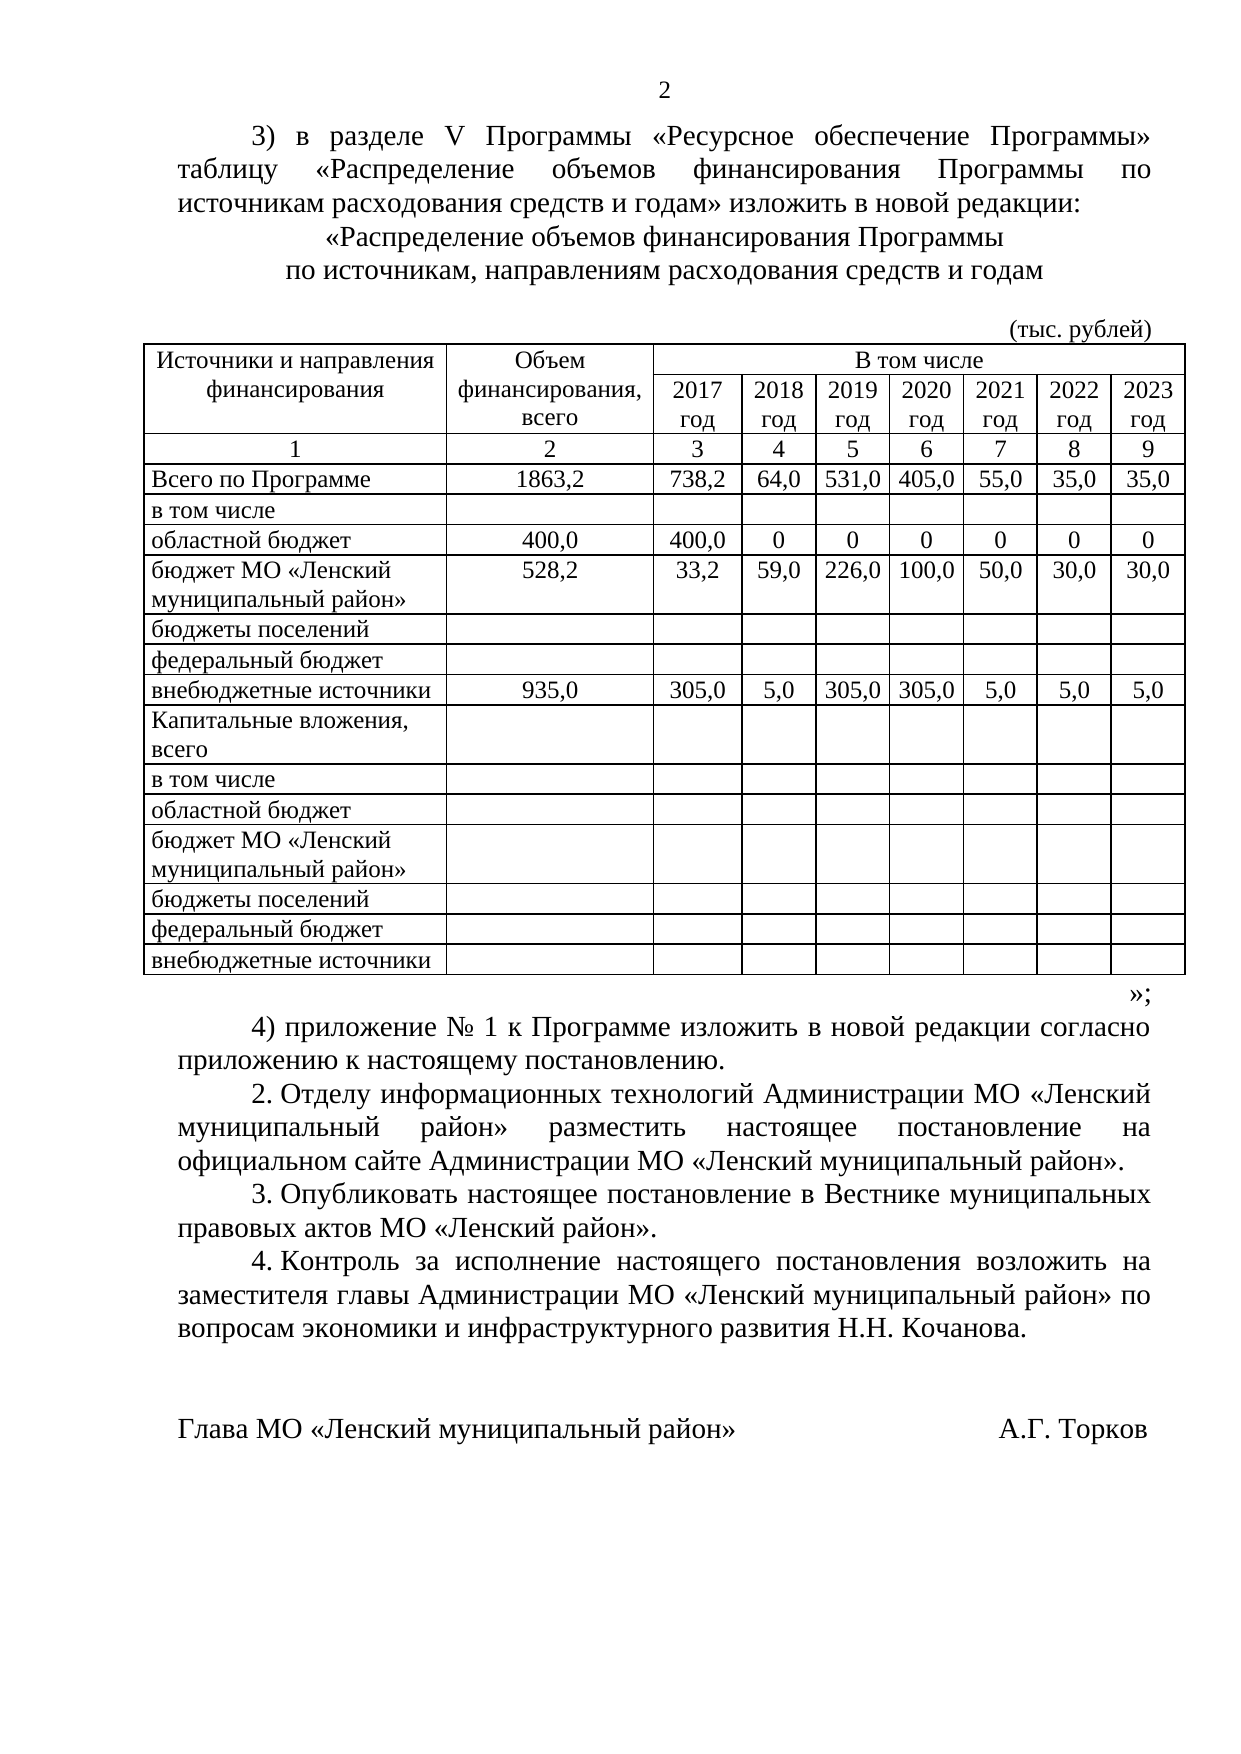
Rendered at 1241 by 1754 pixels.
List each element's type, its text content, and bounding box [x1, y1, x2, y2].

table_cell [447, 706, 653, 763]
table_cell 7 [964, 434, 1036, 463]
table_cell [890, 615, 963, 643]
table_cell 305,0 [890, 675, 963, 704]
table_cell [1112, 495, 1184, 524]
text »; [177, 975, 1152, 1009]
table_cell 531,0 [817, 465, 889, 493]
table_cell [447, 795, 653, 824]
table_cell [964, 706, 1036, 763]
table_cell 405,0 [890, 465, 963, 493]
table_cell [743, 495, 815, 524]
table_cell бюджет МО «Ленский муниципальный район» [145, 825, 446, 883]
table_cell [817, 884, 889, 913]
table_cell [964, 795, 1036, 824]
table_cell [964, 615, 1036, 643]
table_cell 33,2 [654, 556, 741, 613]
text «Распределение объемов финансирования Программы [177, 219, 1152, 252]
table_cell 9 [1112, 434, 1184, 463]
table_cell [1112, 645, 1184, 674]
table_cell 305,0 [654, 675, 741, 704]
table_header Объем финансирования, всего [447, 345, 653, 433]
table_cell [447, 765, 653, 793]
table_cell [964, 945, 1036, 974]
table_cell Капитальные вложения, всего [145, 706, 446, 763]
table_cell [964, 765, 1036, 793]
table_cell [817, 645, 889, 674]
table_cell [743, 795, 815, 824]
table_cell [1038, 645, 1110, 674]
table_cell [654, 945, 741, 974]
table_cell 59,0 [743, 556, 815, 613]
table_cell внебюджетные источники [145, 945, 446, 974]
table_cell [743, 615, 815, 643]
table_cell [1038, 884, 1110, 913]
table_cell [817, 765, 889, 793]
table_cell в том числе [145, 765, 446, 793]
table_cell [1038, 615, 1110, 643]
table_cell [654, 645, 741, 674]
table_cell 5,0 [1112, 675, 1184, 704]
table_cell Всего по Программе [145, 465, 446, 493]
table_cell [964, 884, 1036, 913]
table_cell 4 [743, 434, 815, 463]
table_cell [447, 915, 653, 943]
table_cell [743, 825, 815, 883]
table_cell [890, 915, 963, 943]
table_cell [447, 615, 653, 643]
table_cell [1038, 706, 1110, 763]
table_cell 64,0 [743, 465, 815, 493]
table_cell [1112, 615, 1184, 643]
text 3) в разделе V Программы «Ресурсное обеспечение Программы» таблицу «Распределение объемов финансирования Программы по источникам расходования средств и годам» изложить в новой редакции: [177, 118, 1152, 219]
table_cell [447, 495, 653, 524]
text (тыс. рублей) [177, 314, 1152, 343]
table_cell [1112, 795, 1184, 824]
table_cell 400,0 [447, 525, 653, 554]
list Опубликовать настоящее постановление в Вестнике муниципальных правовых актов МО «Ленский район». [177, 1176, 1152, 1243]
table_cell 305,0 [817, 675, 889, 704]
table_cell 935,0 [447, 675, 653, 704]
table_cell [817, 706, 889, 763]
table_cell [743, 945, 815, 974]
table_cell 5,0 [743, 675, 815, 704]
table_cell [890, 945, 963, 974]
table_cell [1112, 915, 1184, 943]
table_cell 35,0 [1112, 465, 1184, 493]
text 4) приложение № 1 к Программе изложить в новой редакции согласно приложению к настоящему постановлению. [177, 1009, 1152, 1076]
table_cell [1112, 884, 1184, 913]
table_cell бюджеты поселений [145, 615, 446, 643]
table_cell 738,2 [654, 465, 741, 493]
table_cell [817, 915, 889, 943]
table_cell 30,0 [1038, 556, 1110, 613]
table_cell [890, 645, 963, 674]
table_cell [890, 706, 963, 763]
table_cell [447, 945, 653, 974]
table_cell [743, 765, 815, 793]
table_cell [890, 765, 963, 793]
table_cell [1112, 825, 1184, 883]
table_cell [654, 915, 741, 943]
table_cell 528,2 [447, 556, 653, 613]
table_cell 0 [817, 525, 889, 554]
table_cell [1038, 945, 1110, 974]
table_cell [817, 825, 889, 883]
table_cell [654, 825, 741, 883]
table_cell 2017 год [654, 375, 741, 433]
table_cell 1 [145, 434, 446, 463]
table_cell [964, 825, 1036, 883]
table_cell 5,0 [964, 675, 1036, 704]
table_cell 0 [964, 525, 1036, 554]
table_cell [817, 945, 889, 974]
table_cell [817, 495, 889, 524]
table_cell [743, 915, 815, 943]
table_cell [1038, 915, 1110, 943]
table_cell [964, 645, 1036, 674]
table_cell [890, 825, 963, 883]
table_cell 0 [1038, 525, 1110, 554]
table_cell 400,0 [654, 525, 741, 554]
table_cell [890, 495, 963, 524]
table_cell [447, 645, 653, 674]
table_cell [654, 706, 741, 763]
table_cell 2020 год [890, 375, 963, 433]
table_cell [1038, 825, 1110, 883]
table_cell 2 [447, 434, 653, 463]
table_cell [743, 645, 815, 674]
table_cell 50,0 [964, 556, 1036, 613]
list Контроль за исполнение настоящего постановления возложить на заместителя главы Администрации МО «Ленский муниципальный район» по вопросам экономики и инфраструктурного развития Н.Н. Кочанова. [177, 1243, 1152, 1344]
table_cell [654, 495, 741, 524]
table_cell [890, 884, 963, 913]
table_cell [1038, 795, 1110, 824]
table_cell 0 [1112, 525, 1184, 554]
table_cell 2019 год [817, 375, 889, 433]
table_cell 2022 год [1038, 375, 1110, 433]
table_cell [817, 615, 889, 643]
table_header Источники и направления финансирования [145, 345, 446, 433]
table_cell 8 [1038, 434, 1110, 463]
table_cell 2018 год [743, 375, 815, 433]
text Глава МО «Ленский муниципальный район» А.Г. Торков [177, 1411, 1152, 1445]
table_cell 3 [654, 434, 741, 463]
table_cell 2023 год [1112, 375, 1184, 433]
table_cell [1112, 765, 1184, 793]
table_cell 226,0 [817, 556, 889, 613]
table_cell [1038, 495, 1110, 524]
table_cell 2021 год [964, 375, 1036, 433]
table_cell областной бюджет [145, 525, 446, 554]
table_cell [654, 615, 741, 643]
table_cell [654, 884, 741, 913]
table_cell [1038, 765, 1110, 793]
table_cell 0 [890, 525, 963, 554]
table_cell областной бюджет [145, 795, 446, 824]
table_cell 35,0 [1038, 465, 1110, 493]
table_cell [890, 795, 963, 824]
table_cell федеральный бюджет [145, 645, 446, 674]
table_cell 5,0 [1038, 675, 1110, 704]
list Отделу информационных технологий Администрации МО «Ленский муниципальный район» разместить настоящее постановление на официальном сайте Администрации МО «Ленский муниципальный район». [177, 1076, 1152, 1176]
table_cell 0 [743, 525, 815, 554]
table_cell [447, 884, 653, 913]
table_cell 30,0 [1112, 556, 1184, 613]
table_cell бюджет МО «Ленский муниципальный район» [145, 556, 446, 613]
table_cell федеральный бюджет [145, 915, 446, 943]
table_cell бюджеты поселений [145, 884, 446, 913]
table_cell [1112, 706, 1184, 763]
table_cell [964, 915, 1036, 943]
table_header В том числе [654, 345, 1184, 374]
table_cell [743, 884, 815, 913]
table_cell [817, 795, 889, 824]
table_cell [654, 765, 741, 793]
table_cell [447, 825, 653, 883]
table_cell [743, 706, 815, 763]
text по источникам, направлениям расходования средств и годам [177, 252, 1152, 286]
table_cell в том числе [145, 495, 446, 524]
table_cell [1112, 945, 1184, 974]
table_cell внебюджетные источники [145, 675, 446, 704]
table_cell 100,0 [890, 556, 963, 613]
table_cell [964, 495, 1036, 524]
table_cell 5 [817, 434, 889, 463]
table_cell 6 [890, 434, 963, 463]
table_cell 55,0 [964, 465, 1036, 493]
table_cell 1863,2 [447, 465, 653, 493]
table_cell [654, 795, 741, 824]
